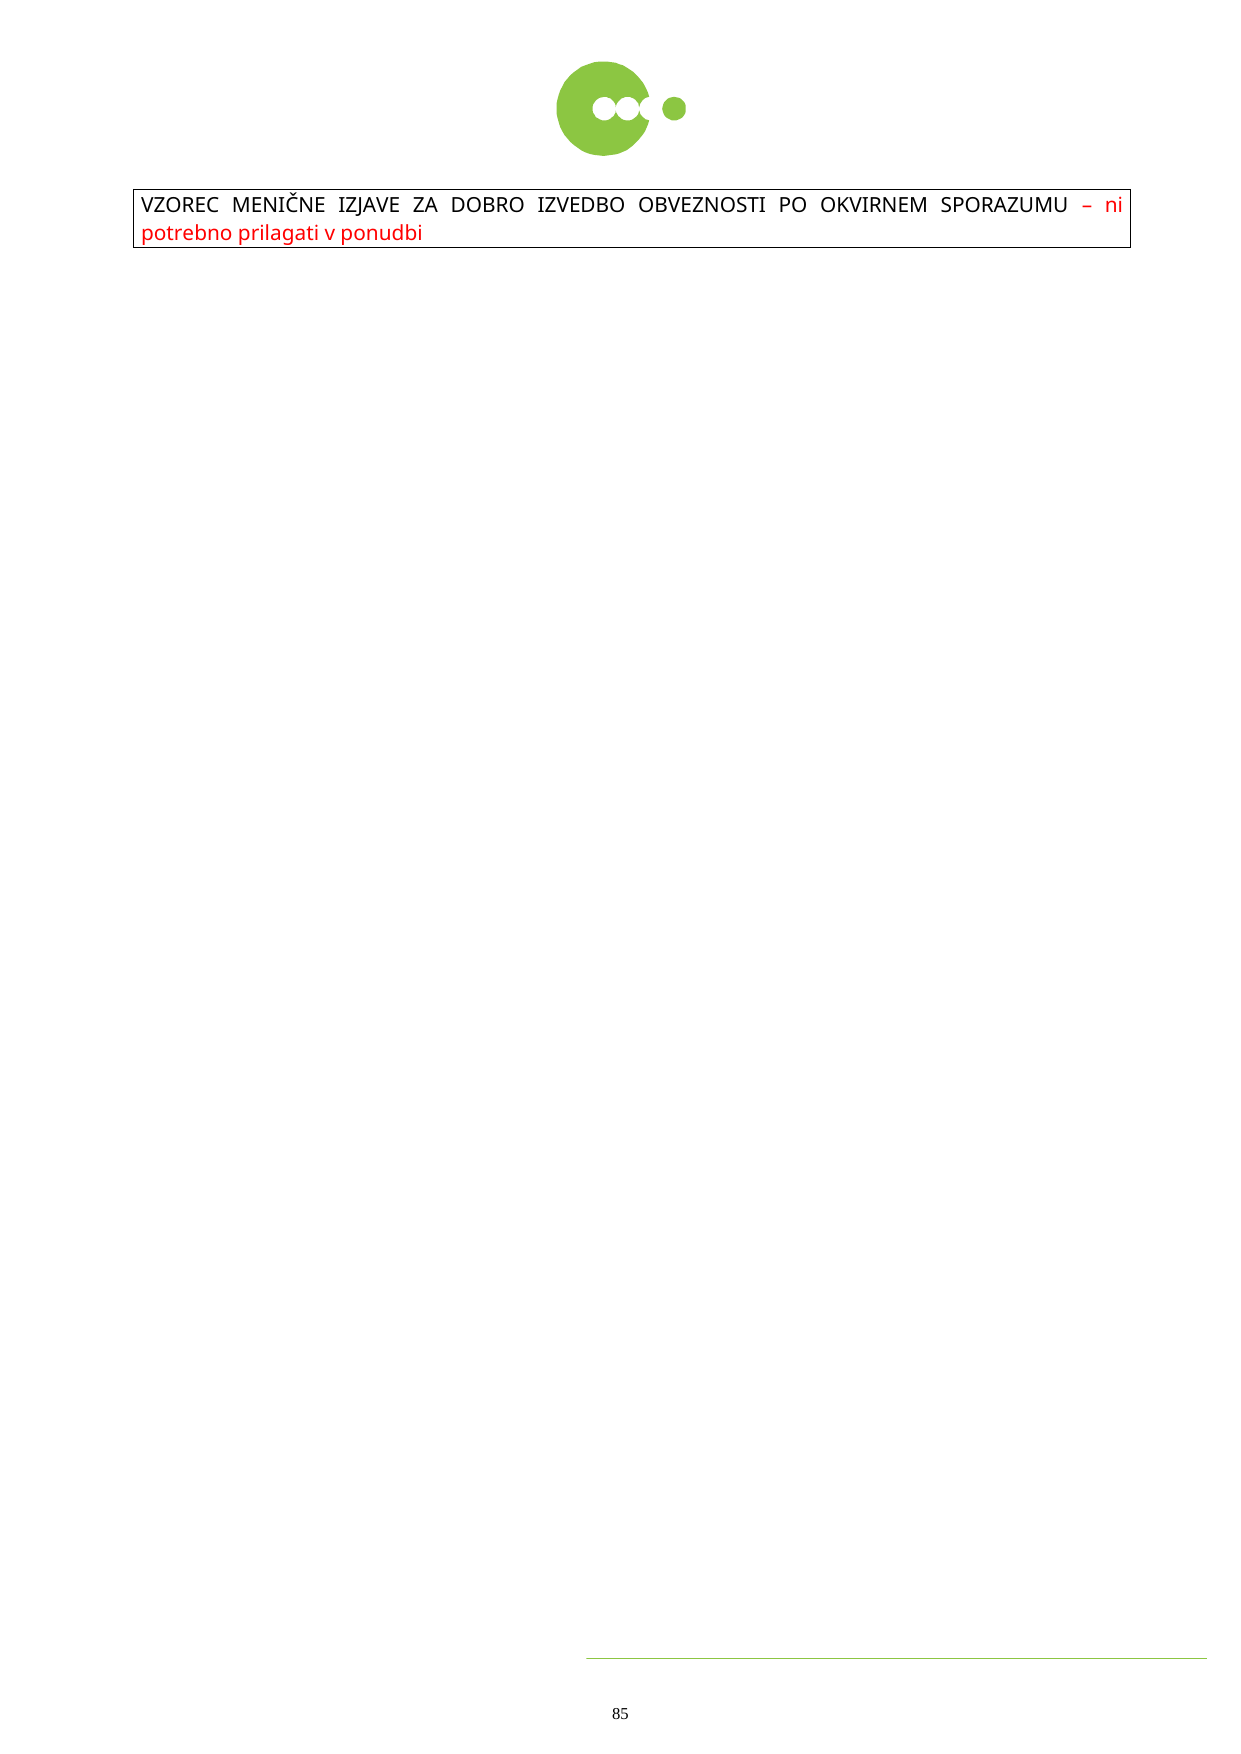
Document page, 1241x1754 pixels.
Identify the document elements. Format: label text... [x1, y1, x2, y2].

table_header VZOREC MENIČNE IZJAVE ZA DOBRO IZVEDBO OBVEZNOSTI PO OKVIRNEM SPORAZUMU – ni potrebno prilagati v ponudbi [134, 190, 1130, 247]
